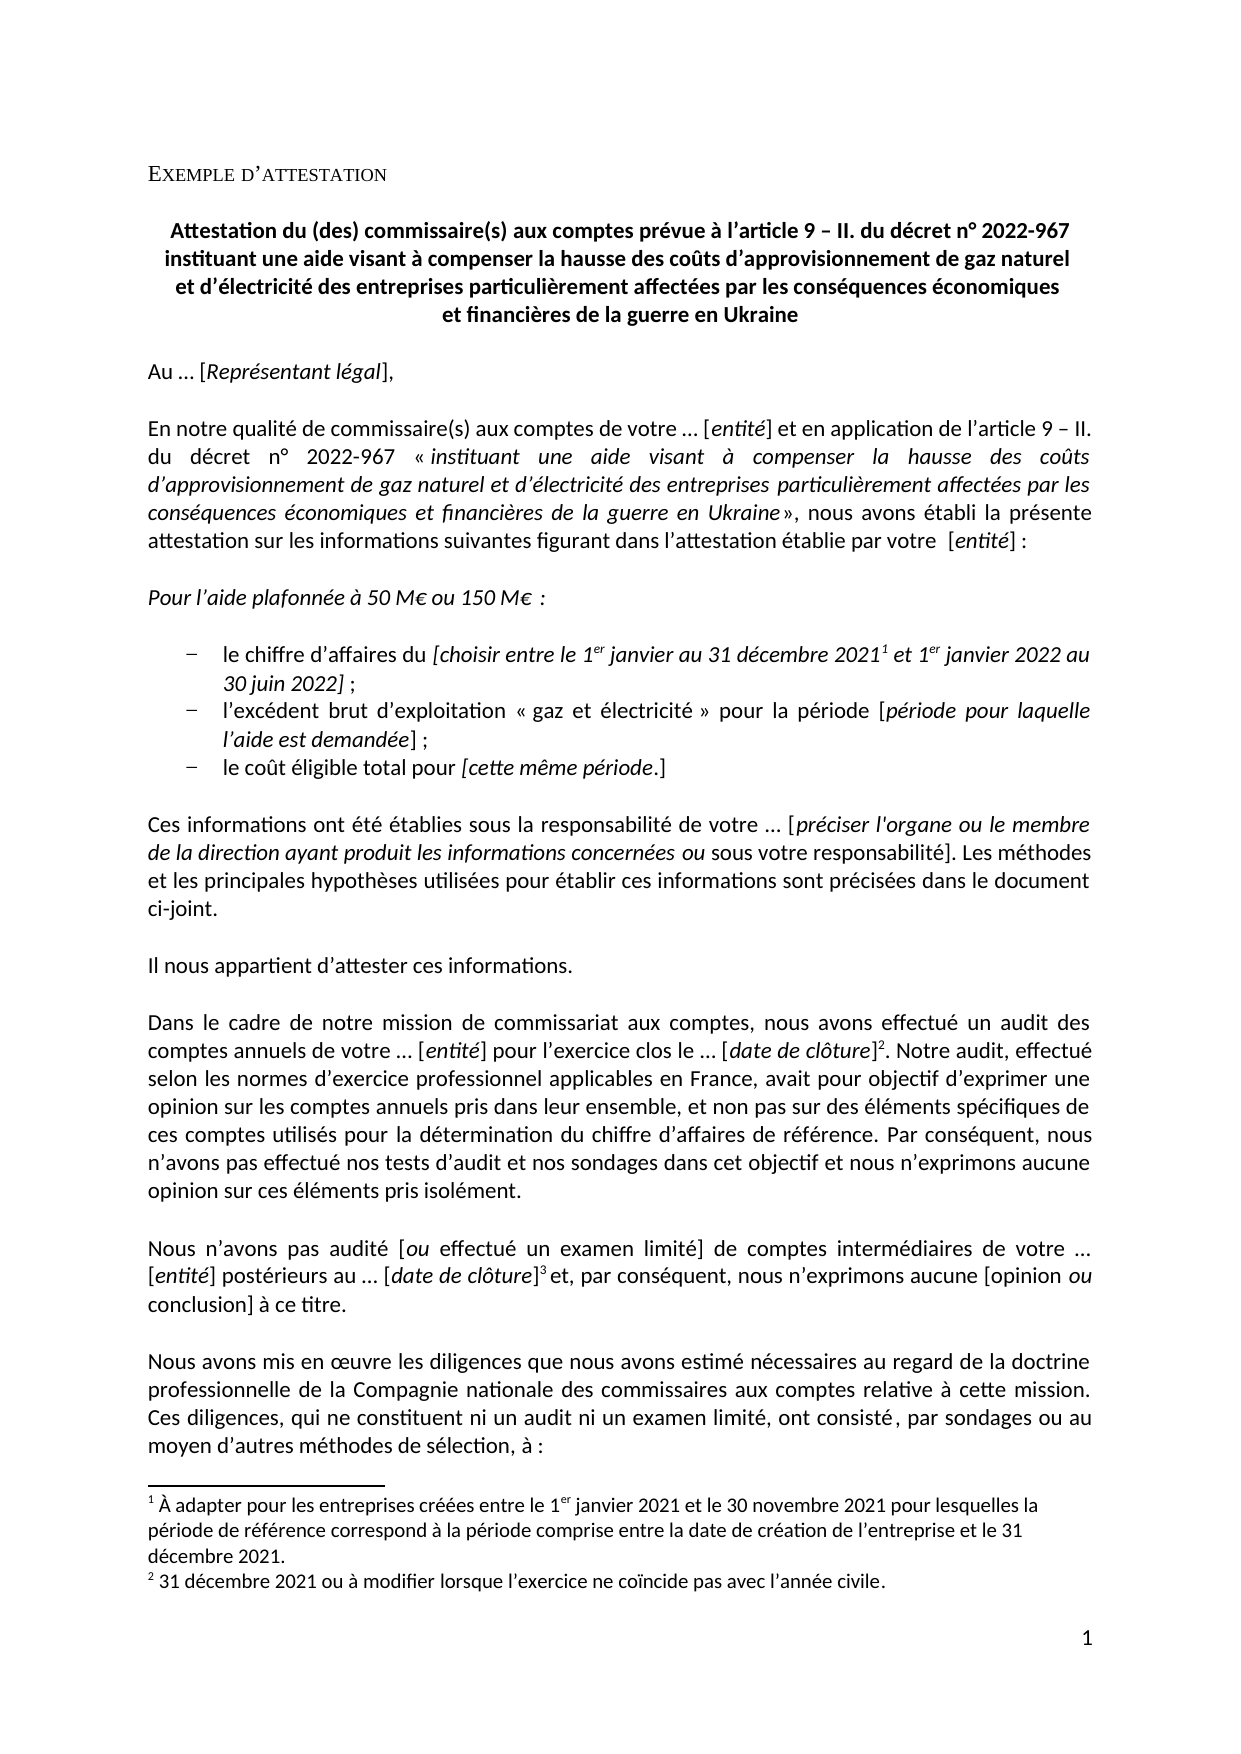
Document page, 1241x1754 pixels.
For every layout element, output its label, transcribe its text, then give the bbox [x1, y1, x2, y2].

text Ces informations ont été établies sous la responsabilité de votre … [préciser l'organe ou le membre de la direction ayant produit les informations concernées ou sous votre responsabilité]. Les méthodes et les principales hypothèses utilisées pour établir ces informations sont précisées dans le document ci-joint. [148, 810, 1092, 922]
text Nous avons mis en œuvre les diligences que nous avons estimé nécessaires au regard de la doctrine professionnelle de la Compagnie nationale des commissaires aux comptes relative à cette mission. Ces diligences, qui ne constituent ni un audit ni un examen limité, ont consisté, par sondages ou au moyen d’autres méthodes de sélection, à : [148, 1347, 1092, 1459]
text Dans le cadre de notre mission de commissariat aux comptes, nous avons effectué un audit des comptes annuels de votre … [entité] pour l’exercice clos le … [date de clôture]. Notre audit, effectué selon les normes d’exercice professionnel applicables en France, avait pour objectif d’exprimer une opinion sur les comptes annuels pris dans leur ensemble, et non pas sur des éléments spécifiques de ces comptes utilisés pour la détermination du chiffre d’affaires de référence. Par conséquent, nous n’avons pas effectué nos tests d’audit et nos sondages dans cet objectif et nous n’exprimons aucune opinion sur ces éléments pris isolément. [148, 1008, 1092, 1204]
text En notre qualité de commissaire(s) aux comptes de votre … [entité] et en application de l’article 9 – II. du décret n° 2022-967 « instituant une aide visant à compenser la hausse des coûts d’approvisionnement de gaz naturel et d’électricité des entreprises particulièrement affectées par les conséquences économiques et financières de la guerre en Ukraine», nous avons établi la présente attestation sur les informations suivantes figurant dans l’attestation établie par votre [entité] : [148, 414, 1092, 554]
list Exemple d’attestation [148, 160, 1092, 187]
list le coût éligible total pour [cette même période.] [185, 753, 1092, 781]
list l’excédent brut d’exploitation « gaz et électricité » pour la période [période pour laquelle l’aide est demandée] ; [185, 697, 1092, 753]
text Au … [Représentant légal], [148, 357, 1092, 385]
text Attestation du (des) commissaire(s) aux comptes prévue à l’article 9 – II. du décret n° 2022-967 instituant une aide visant à compenser la hausse des coûts d’approvisionnement de gaz naturel et d’électricité des entreprises particulièrement affectées par les conséquences économiques et financières de la guerre en Ukraine [148, 216, 1092, 328]
text Pour l’aide plafonnée à 50 M€ ou 150 M€ : [148, 583, 1092, 611]
text Nous n’avons pas audité [ou effectué un examen limité] de comptes intermédiaires de votre … [entité] postérieurs au … [date de clôture]3 et, par conséquent, nous n’exprimons aucune [opinion ou conclusion] à ce titre. [148, 1234, 1092, 1318]
text Il nous appartient d’attester ces informations. [148, 951, 1092, 979]
list le chiffre d’affaires du [choisir entre le 1er janvier au 31 décembre 2021 et 1er janvier 2022 au 30 juin 2022] ; [185, 641, 1092, 697]
